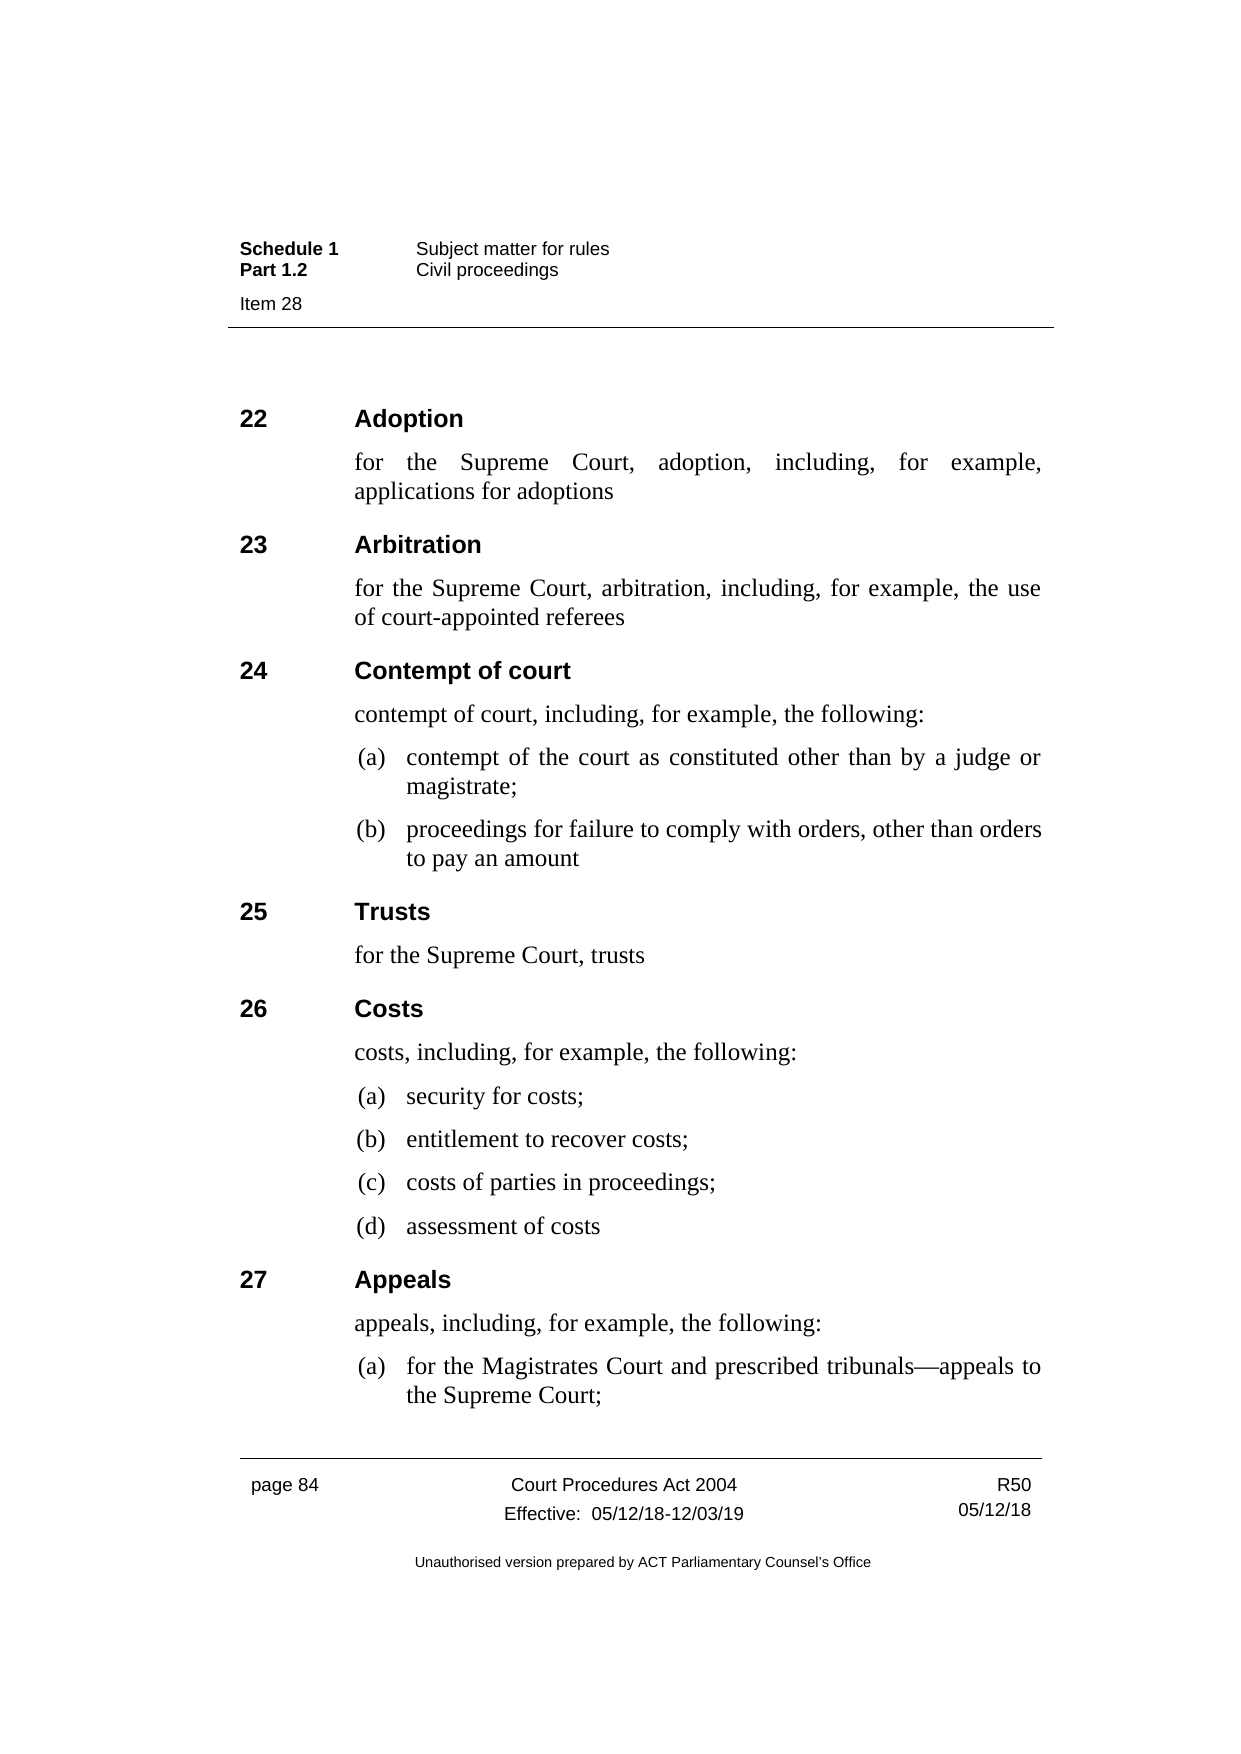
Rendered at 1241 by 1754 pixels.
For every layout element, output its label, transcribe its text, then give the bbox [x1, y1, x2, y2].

text for the Supreme Court, trusts [354, 940, 1042, 969]
text (c) costs of parties in proceedings; [239, 1167, 1042, 1196]
text (b) entitlement to recover costs; [239, 1124, 1042, 1153]
subtitle 24 Contempt of court [239, 656, 1042, 684]
subtitle 27 Appeals [239, 1264, 1042, 1293]
subtitle 25 Trusts [239, 897, 1042, 926]
subtitle 22 Adoption [239, 404, 1042, 433]
text (b) proceedings for failure to comply with orders, other than orders to pay an amount [239, 814, 1042, 872]
text (d) assessment of costs [239, 1211, 1042, 1239]
subtitle 26 Costs [239, 994, 1042, 1023]
text (a) for the and prescribed tribunals—appeals to the Supreme Court; [239, 1351, 1042, 1409]
text (a) security for costs; [239, 1081, 1042, 1109]
text for the Supreme Court, adoption, including, for example, applications for adoptions [354, 447, 1042, 505]
text (a) contempt of the court as constituted other than by a judge or magistrate; [239, 742, 1042, 800]
text for the Supreme Court, arbitration, including, for example, the use of court-appointed referees [354, 573, 1042, 631]
text costs, including, for example, the following: [354, 1037, 1042, 1066]
subtitle 23 Arbitration [239, 530, 1042, 559]
text appeals, including, for example, the following: [354, 1308, 1042, 1337]
text contempt of court, including, for example, the following: [354, 699, 1042, 728]
